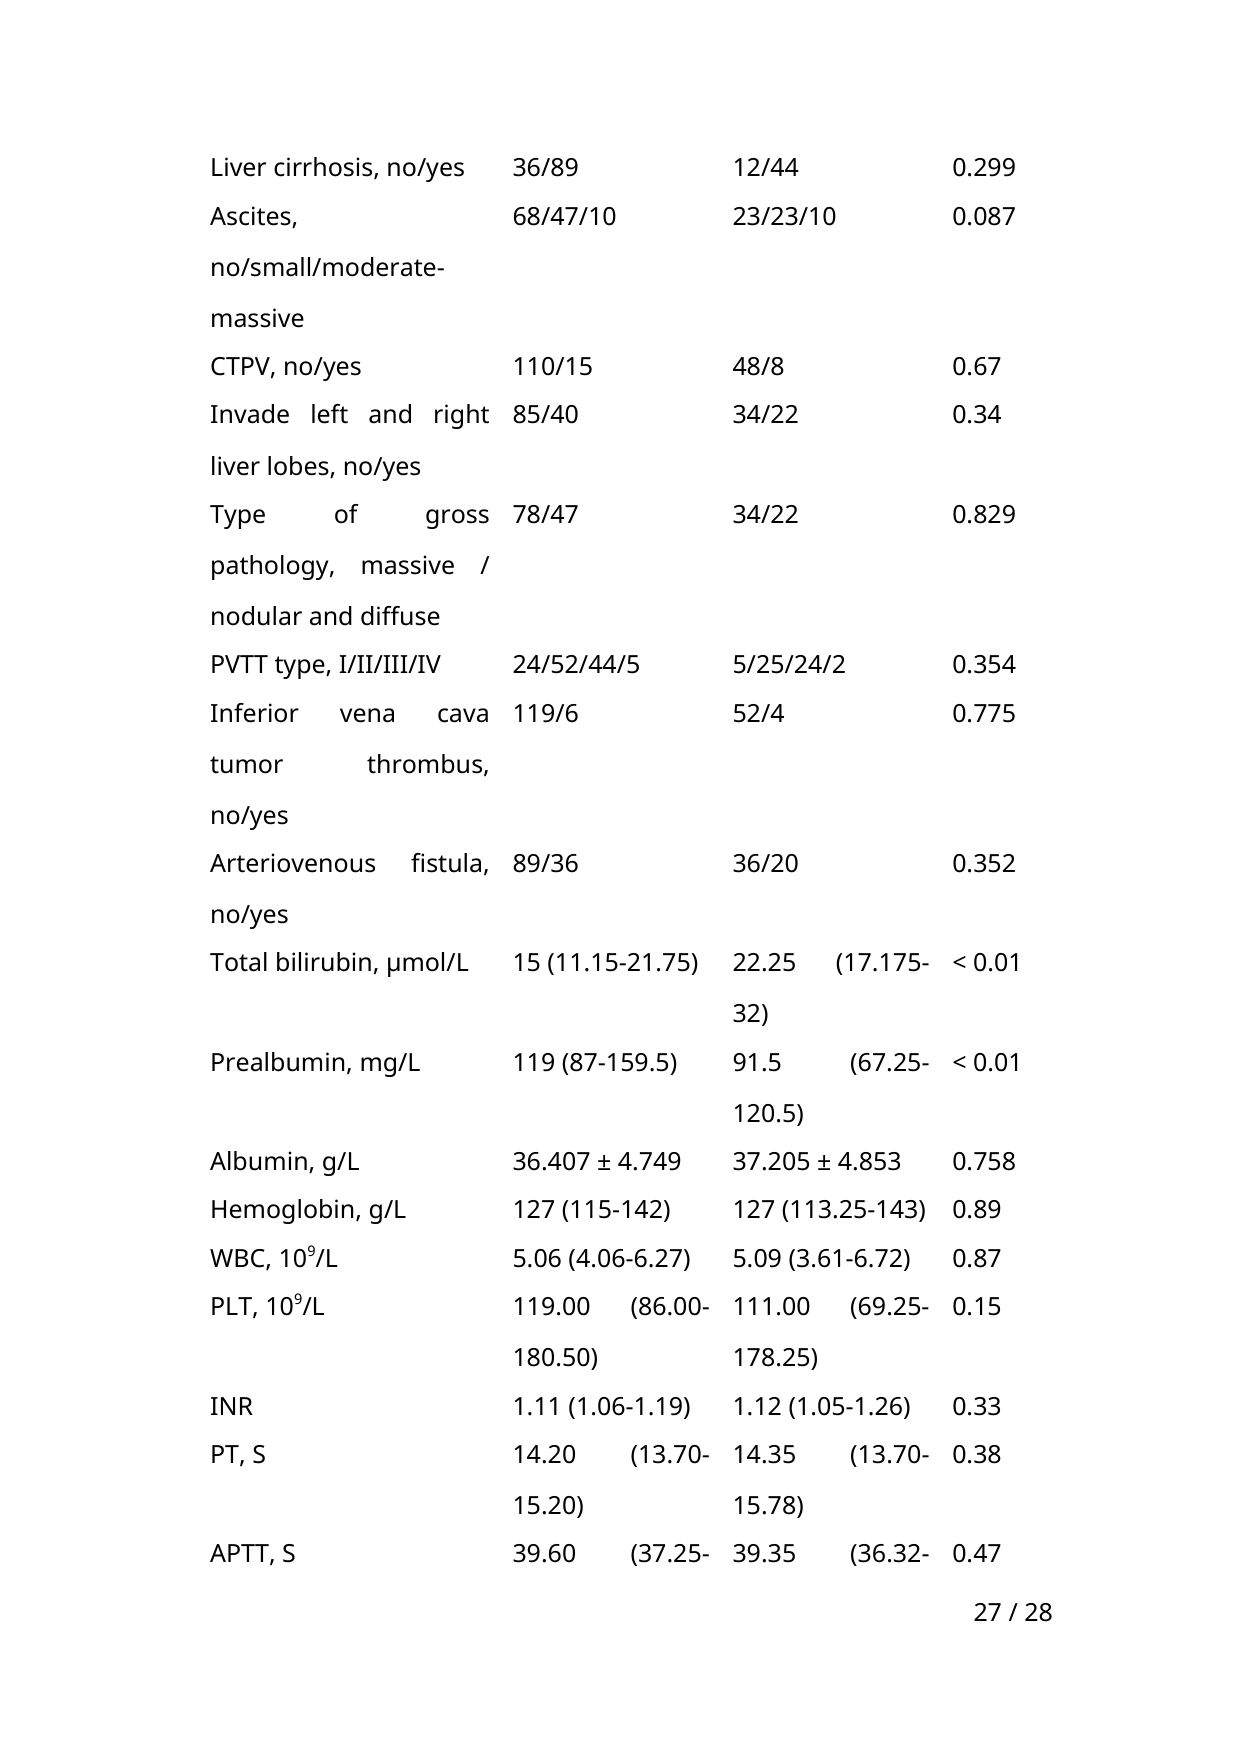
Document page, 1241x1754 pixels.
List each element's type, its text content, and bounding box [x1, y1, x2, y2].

table_cell 78/47 [501, 496, 721, 647]
table_cell 119.00 (86.00-180.50) [501, 1289, 721, 1388]
table_cell 85/40 [501, 397, 721, 496]
table_cell 5.09 (3.61-6.72) [721, 1240, 941, 1289]
table_cell 24/52/44/5 [501, 647, 721, 695]
table_cell 52/4 [721, 695, 941, 846]
table_cell 0.775 [941, 695, 1047, 846]
table_cell < 0.01 [941, 1044, 1047, 1144]
table_cell 14.35 (13.70-15.78) [721, 1436, 941, 1536]
table_cell Liver cirrhosis, no/yes [199, 150, 501, 198]
table_cell 34/22 [721, 397, 941, 496]
table_cell 48/8 [721, 349, 941, 397]
table_cell 12/44 [721, 150, 941, 198]
table_cell APTT, S [199, 1536, 501, 1584]
table_cell PLT, 109/L [199, 1289, 501, 1388]
table_cell 0.38 [941, 1436, 1047, 1536]
table_cell 119/6 [501, 695, 721, 846]
table_cell 36/20 [721, 846, 941, 945]
table_cell PVTT type, I/II/III/IV [199, 647, 501, 695]
table_cell 34/22 [721, 496, 941, 647]
table_cell 1.12 (1.05-1.26) [721, 1388, 941, 1436]
table_cell 1.11 (1.06-1.19) [501, 1388, 721, 1436]
table_cell 0.89 [941, 1192, 1047, 1240]
table_cell 0.299 [941, 150, 1047, 198]
table_cell 0.352 [941, 846, 1047, 945]
table_cell 23/23/10 [721, 198, 941, 349]
table_cell 15 (11.15-21.75) [501, 945, 721, 1044]
table_cell 91.5 (67.25-120.5) [721, 1044, 941, 1144]
table_cell 127 (113.25-143) [721, 1192, 941, 1240]
table_cell WBC, 109/L [199, 1240, 501, 1289]
table_cell 14.20 (13.70-15.20) [501, 1436, 721, 1536]
table_cell 0.33 [941, 1388, 1047, 1436]
table_cell 0.34 [941, 397, 1047, 496]
table_cell 5/25/24/2 [721, 647, 941, 695]
table_cell 36.407 ± 4.749 [501, 1144, 721, 1192]
table_cell Type of gross pathology, massive / nodular and diffuse [199, 496, 501, 647]
table_cell Invade left and right liver lobes, no/yes [199, 397, 501, 496]
table_cell 68/47/10 [501, 198, 721, 349]
table_cell 39.35 (36.32-42.85) [721, 1536, 941, 1584]
table_cell Ascites, no/small/moderate-massive [199, 198, 501, 349]
table_cell 0.829 [941, 496, 1047, 647]
table_cell 0.087 [941, 198, 1047, 349]
table_cell INR [199, 1388, 501, 1436]
table_cell 5.06 (4.06-6.27) [501, 1240, 721, 1289]
table_cell 0.758 [941, 1144, 1047, 1192]
table_cell < 0.01 [941, 945, 1047, 1044]
table_cell 0.67 [941, 349, 1047, 397]
table_cell Hemoglobin, g/L [199, 1192, 501, 1240]
table_cell 0.15 [941, 1289, 1047, 1388]
table_cell CTPV, no/yes [199, 349, 501, 397]
table_cell Inferior vena cava tumor thrombus, no/yes [199, 695, 501, 846]
table_cell Albumin, g/L [199, 1144, 501, 1192]
table_cell 39.60 (37.25-42.80) [501, 1536, 721, 1584]
table_cell 37.205 ± 4.853 [721, 1144, 941, 1192]
table_cell 0.47 [941, 1536, 1047, 1584]
table_cell 36/89 [501, 150, 721, 198]
table_cell 127 (115-142) [501, 1192, 721, 1240]
table_cell 22.25 (17.175-32) [721, 945, 941, 1044]
table_cell 0.354 [941, 647, 1047, 695]
table_cell Arteriovenous fistula, no/yes [199, 846, 501, 945]
table_cell 0.87 [941, 1240, 1047, 1289]
table_cell 89/36 [501, 846, 721, 945]
table_cell Prealbumin, mg/L [199, 1044, 501, 1144]
table_cell 119 (87-159.5) [501, 1044, 721, 1144]
table_cell 110/15 [501, 349, 721, 397]
table_cell 111.00 (69.25-178.25) [721, 1289, 941, 1388]
table_cell Total bilirubin, µmol/L [199, 945, 501, 1044]
table_cell PT, S [199, 1436, 501, 1536]
